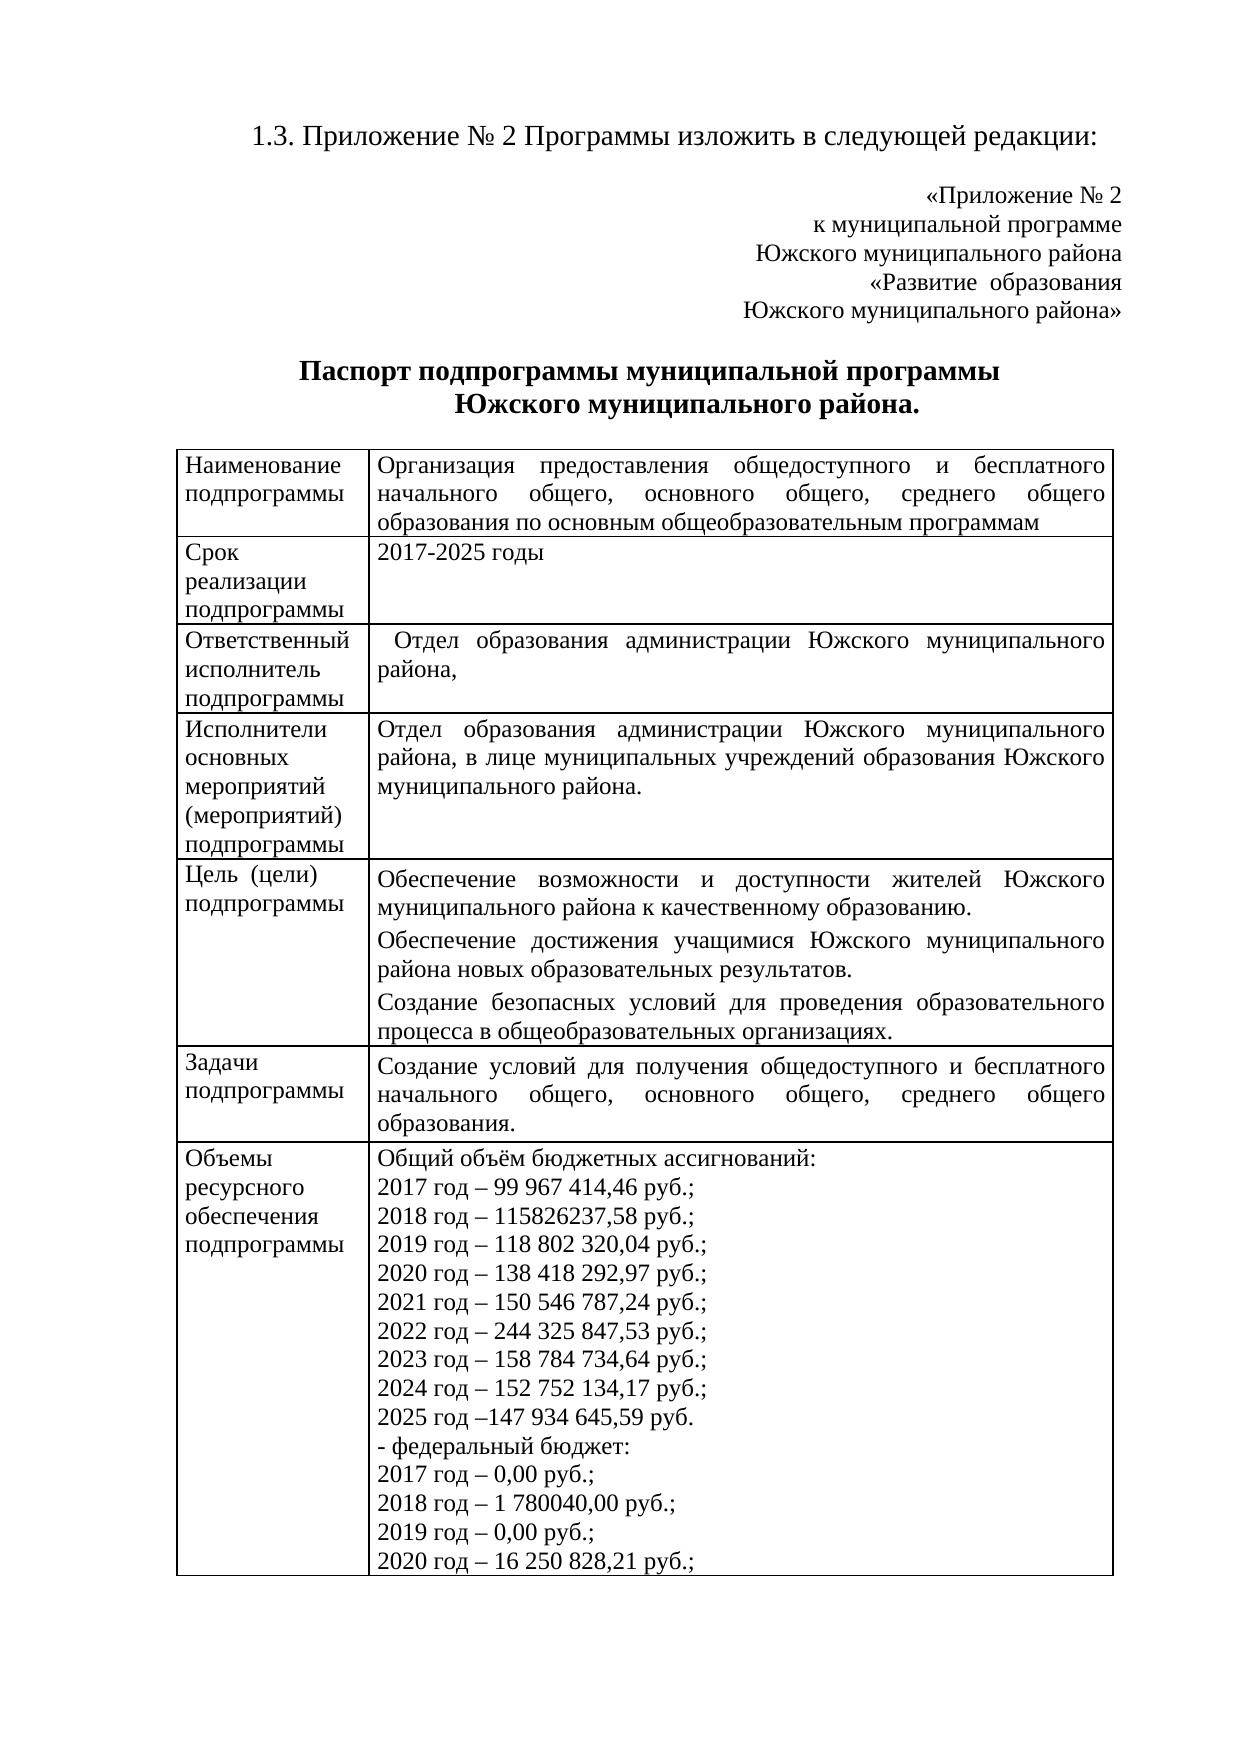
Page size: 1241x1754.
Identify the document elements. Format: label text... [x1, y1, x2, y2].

table_cell Срок реализации подпрограммы [178, 537, 368, 623]
table_cell Цель (цели) подпрограммы [178, 860, 368, 1044]
table_cell Обеспечение возможности и доступности жителей Южского муниципального района к качественному образованию. Обеспечение достижения учащимися Южского муниципального района новых образовательных результатов. Создание безопасных условий для проведения образовательного процесса в общеобразовательных организациях. [370, 860, 1112, 1044]
text «Приложение № 2 [650, 180, 1122, 209]
text Южского муниципального района [650, 238, 1122, 267]
table_cell Исполнители основных мероприятий (мероприятий) подпрограммы [178, 714, 368, 857]
table_cell Отдел образования администрации Южского муниципального района, [370, 625, 1112, 712]
text «Развитие образования [650, 267, 1122, 295]
text 1.3. Приложение № 2 Программы изложить в следующей редакции: [177, 118, 1122, 152]
text к муниципальной программе [650, 209, 1122, 238]
table_header Наименование подпрограммы [178, 450, 368, 536]
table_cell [370, 1143, 1112, 1574]
table_cell Создание условий для получения общедоступного и бесплатного начального общего, основного общего, среднего общего образования. [370, 1047, 1112, 1141]
text Южского муниципального района» [177, 295, 1122, 324]
table_cell Ответственный исполнитель подпрограммы [178, 625, 368, 712]
text Южского муниципального района. [252, 386, 1122, 420]
text Паспорт подпрограммы муниципальной программы [177, 353, 1122, 386]
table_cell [178, 1143, 368, 1574]
table_header Организация предоставления общедоступного и бесплатного начального общего, основного общего, среднего общего образования по основным общеобразовательным программам [370, 450, 1112, 536]
table_cell Задачи подпрограммы [178, 1047, 368, 1141]
table_cell 2017-2025 годы [370, 537, 1112, 623]
table_cell Отдел образования администрации Южского муниципального района, в лице муниципальных учреждений образования Южского муниципального района. [370, 714, 1112, 857]
